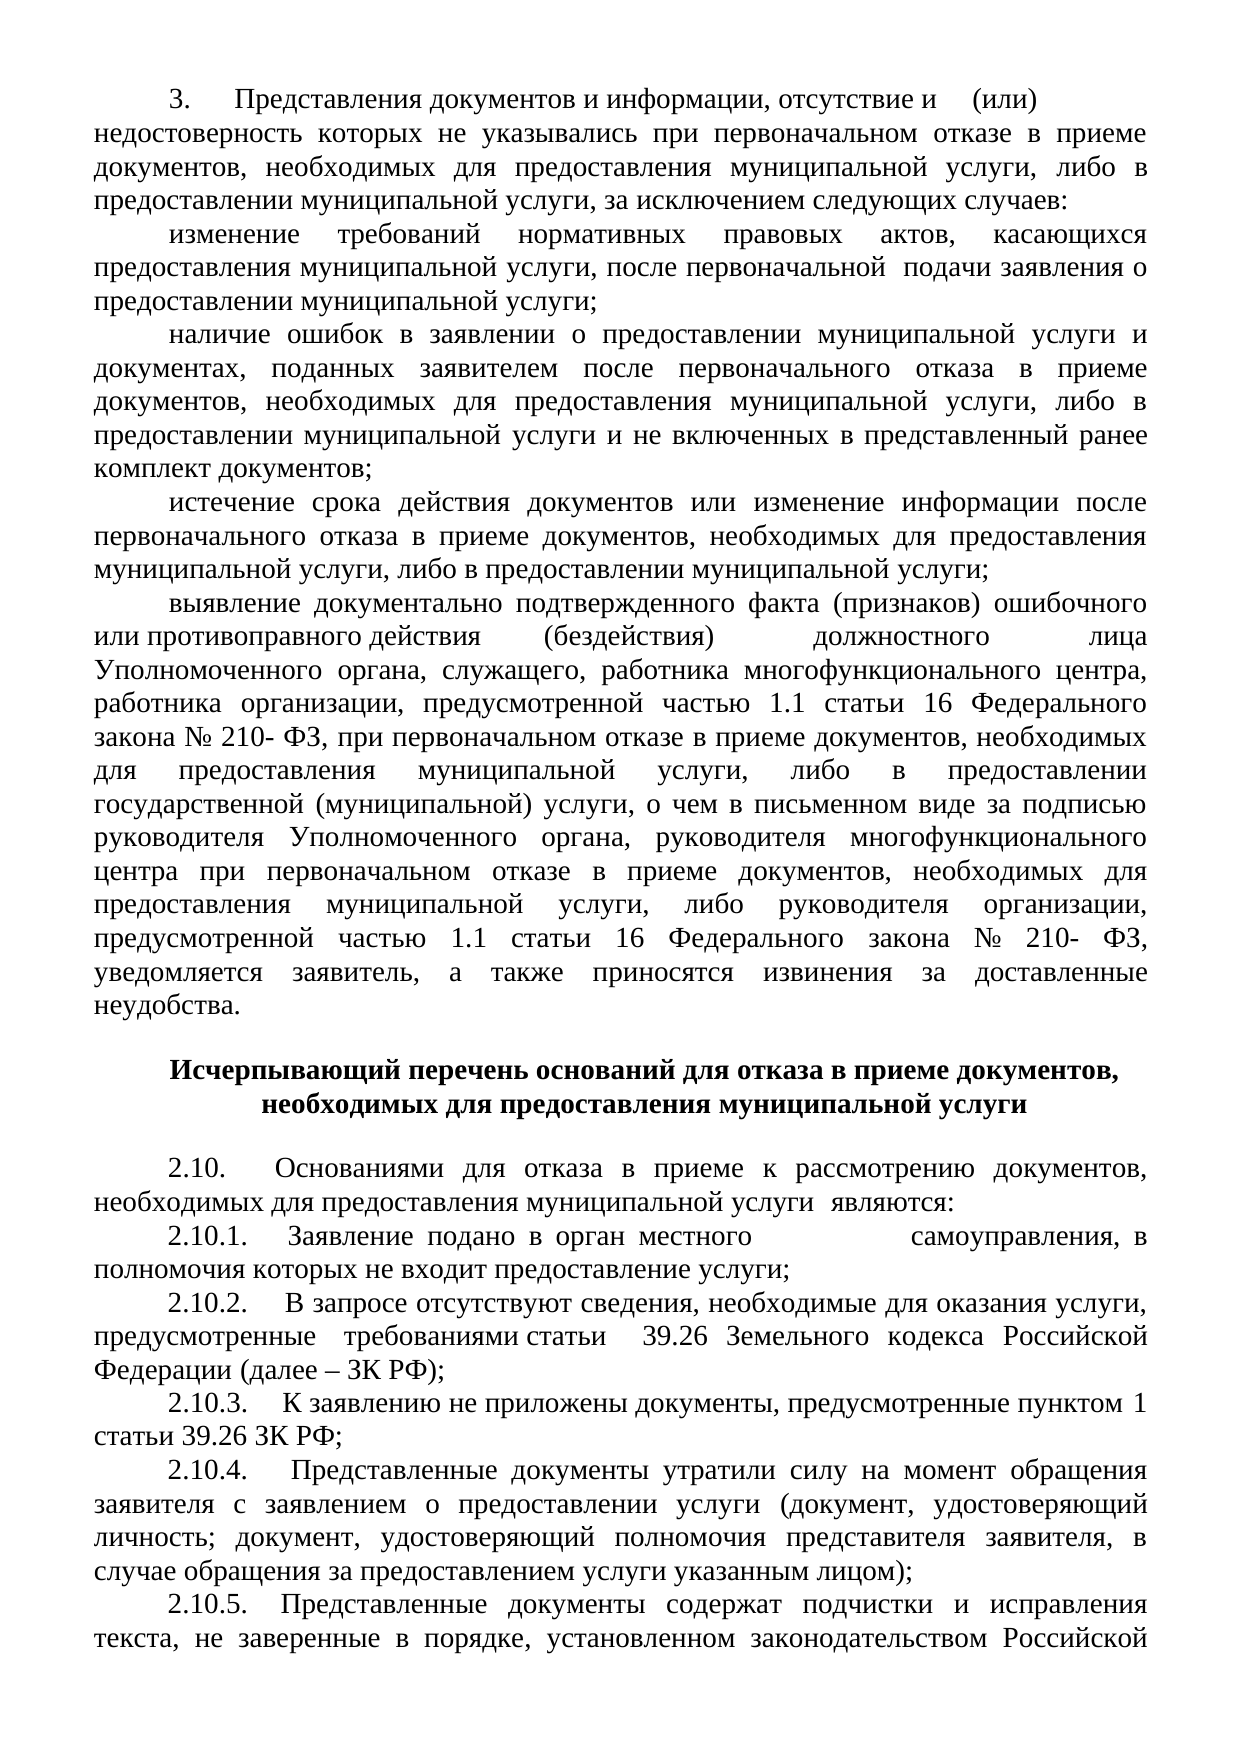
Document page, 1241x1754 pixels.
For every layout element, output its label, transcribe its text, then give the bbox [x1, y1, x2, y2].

list Представленные документы утратили силу на момент обращения заявителя с заявлением о предоставлении услуги (документ, удостоверяющий личность; документ, удостоверяющий полномочия представителя заявителя, в случае обращения за предоставлением услуги указанным лицом); [94, 1452, 1148, 1586]
text истечение срока действия документов или изменение информации после первоначального отказа в приеме документов, необходимых для предоставления муниципальной услуги, либо в предоставлении муниципальной услуги; [94, 484, 1148, 585]
subtitle Исчерпывающий перечень оснований для отказа в приеме документов, необходимых для предоставления муниципальной услуги [137, 1052, 1152, 1119]
list В запросе отсутствуют сведения, необходимые для оказания услуги, предусмотренные требованиями статьи 39.26 Земельного кодекса Российской Федерации (далее – ЗК РФ); [94, 1285, 1148, 1385]
text изменение требований нормативных правовых актов, касающихся предоставления муниципальной услуги, после первоначальной подачи заявления о предоставлении муниципальной услуги; [94, 216, 1148, 316]
list Заявление подано в орган местного самоуправления, в полномочия которых не входит предоставление услуги; [94, 1218, 1148, 1285]
text выявление документально подтвержденного факта (признаков) ошибочного или противоправного действия (бездействия) должностного лица Уполномоченного органа, служащего, работника многофункционального центра, работника организации, предусмотренной частью 1.1 статьи 16 Федерального закона № 210- ФЗ, при первоначальном отказе в приеме документов, необходимых для предоставления муниципальной услуги, либо в предоставлении государственной (муниципальной) услуги, о чем в письменном виде за подписью руководителя Уполномоченного органа, руководителя многофункционального центра при первоначальном отказе в приеме документов, необходимых для предоставления муниципальной услуги, либо руководителя организации, предусмотренной частью 1.1 статьи 16 Федерального закона № 210- ФЗ, уведомляется заявитель, а также приносятся извинения за доставленные неудобства. [94, 585, 1148, 1021]
list Основаниями для отказа в приеме к рассмотрению документов, необходимых для предоставления муниципальной услуги являются: [94, 1150, 1148, 1217]
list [94, 1586, 1148, 1653]
text наличие ошибок в заявлении о предоставлении муниципальной услуги и документах, поданных заявителем после первоначального отказа в приеме документов, необходимых для предоставления муниципальной услуги, либо в предоставлении муниципальной услуги и не включенных в представленный ранее комплект документов; [94, 316, 1148, 484]
list Представления документов и информации, отсутствие и (или) недостоверность которых не указывались при первоначальном отказе в приеме документов, необходимых для предоставления муниципальной услуги, либо в предоставлении муниципальной услуги, за исключением следующих случаев: [94, 82, 1148, 216]
list К заявлению не приложены документы, предусмотренные пунктом 1 статьи 39.26 ЗК РФ; [94, 1385, 1148, 1452]
